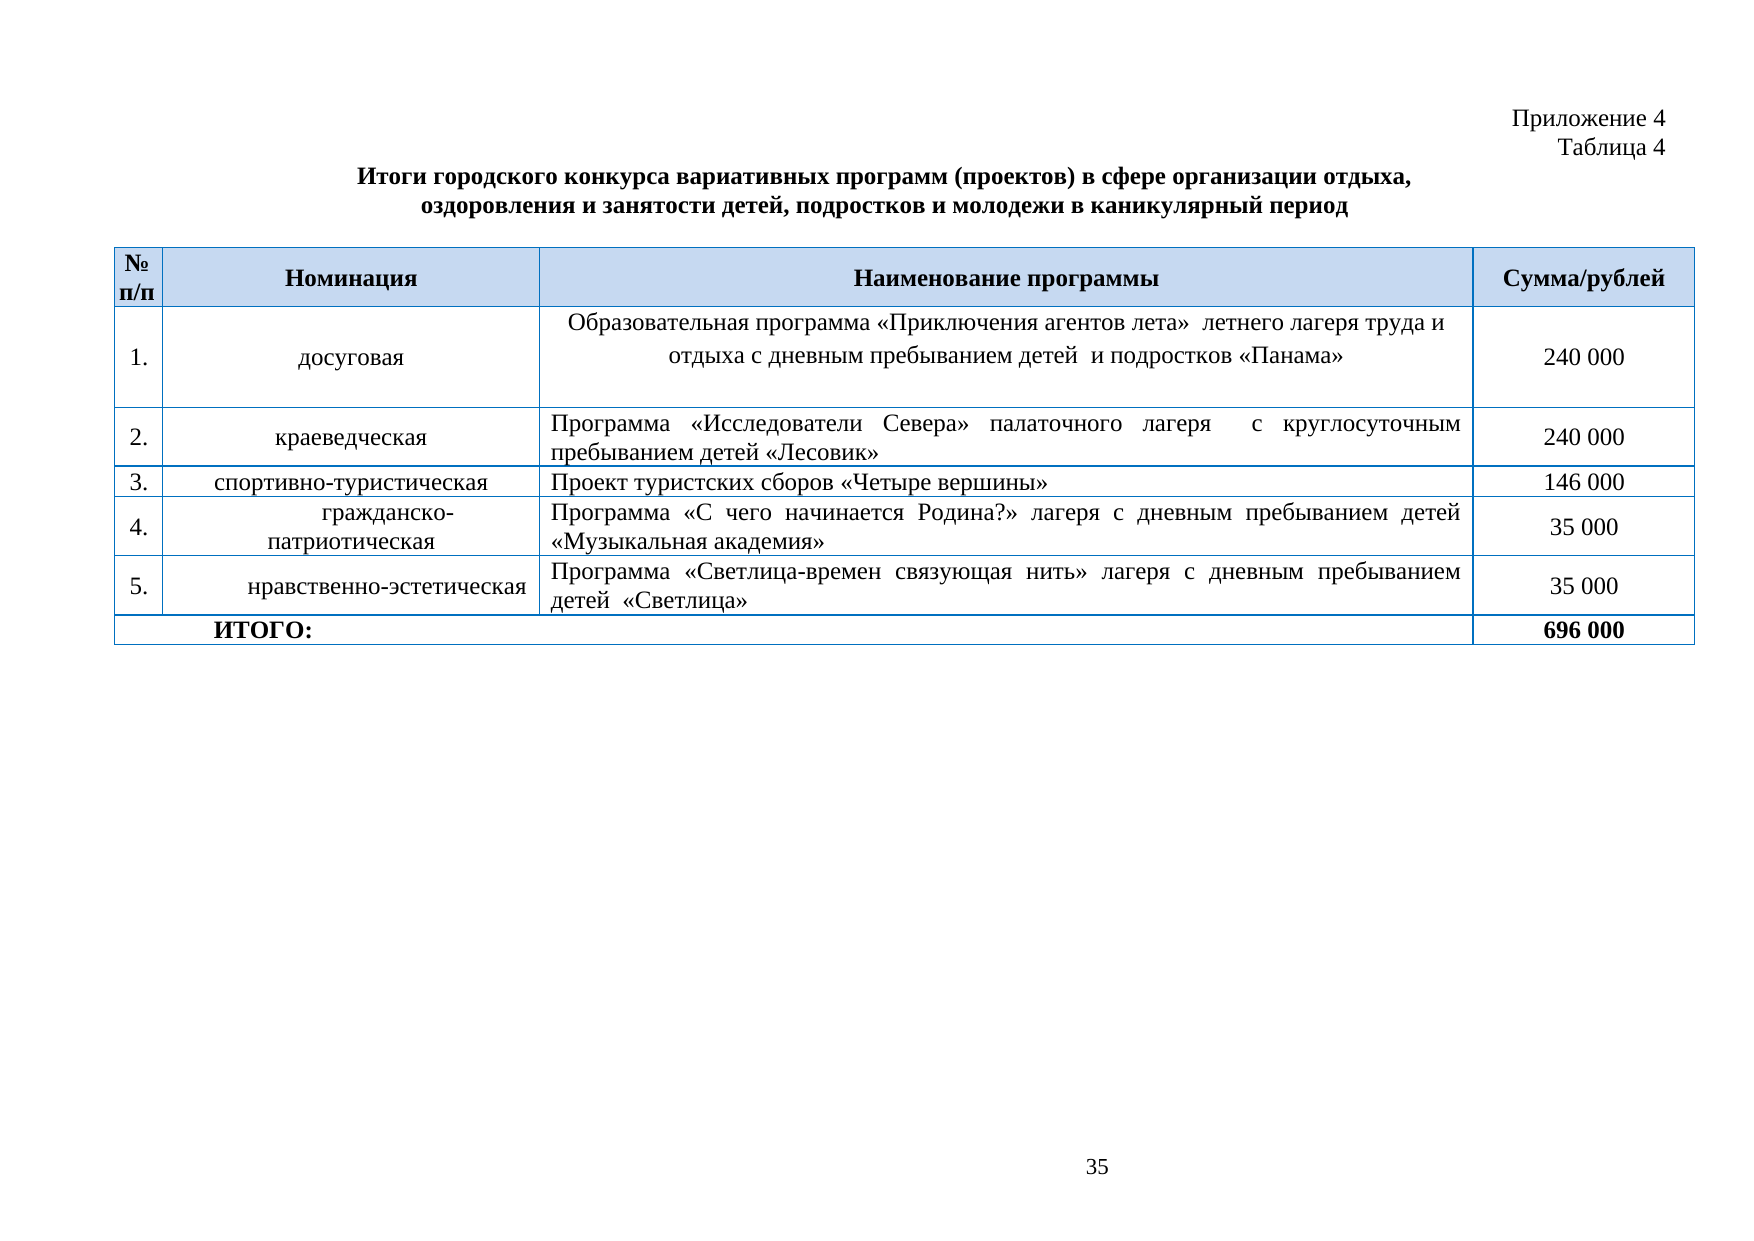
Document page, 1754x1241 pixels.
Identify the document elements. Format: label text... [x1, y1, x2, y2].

table_header Наименование программы [540, 248, 1472, 306]
table_cell 1. [115, 307, 162, 406]
table_cell 5. [115, 556, 162, 614]
table_cell Проект туристских сборов «Четыре вершины» [540, 467, 1472, 496]
table_cell 4. [115, 497, 162, 555]
text Таблица 4 [103, 132, 1665, 161]
table_cell ИТОГО: [115, 616, 1472, 644]
table_header № п/п [115, 248, 162, 306]
table_cell 2. [115, 408, 162, 465]
table_cell 35 000 [1474, 556, 1694, 614]
table_cell Программа «Светлица-времен связующая нить» лагеря с дневным пребыванием детей «Светлица» [540, 556, 1472, 614]
table_cell досуговая [163, 307, 539, 406]
table_cell 35 000 [1474, 497, 1694, 555]
text Итоги городского конкурса вариативных программ (проектов) в сфере организации отдыха, [103, 161, 1665, 190]
table_cell гражданско-патриотическая [163, 497, 539, 555]
table_cell 696 000 [1474, 616, 1694, 644]
table_cell Программа «С чего начинается Родина?» лагеря с дневным пребыванием детей «Музыкальная академия» [540, 497, 1472, 555]
table_cell 240 000 [1474, 307, 1694, 406]
table_cell Образовательная программа «Приключения агентов лета» летнего лагеря труда и отдыха с дневным пребыванием детей и подростков «Панама» [540, 307, 1472, 406]
table_cell спортивно-туристическая [163, 467, 539, 496]
table_cell Программа «Исследователи Севера» палаточного лагеря с круглосуточным пребыванием детей «Лесовик» [540, 408, 1472, 465]
table_cell 240 000 [1474, 408, 1694, 465]
table_header Сумма/рублей [1474, 248, 1694, 306]
text Приложение 4 [103, 103, 1665, 132]
table_cell 3. [115, 467, 162, 496]
table_cell 146 000 [1474, 467, 1694, 496]
text оздоровления и занятости детей, подростков и молодежи в каникулярный период [103, 190, 1665, 218]
table_cell краеведческая [163, 408, 539, 465]
table_cell нравственно-эстетическая [163, 556, 539, 614]
table_header Номинация [163, 248, 539, 306]
